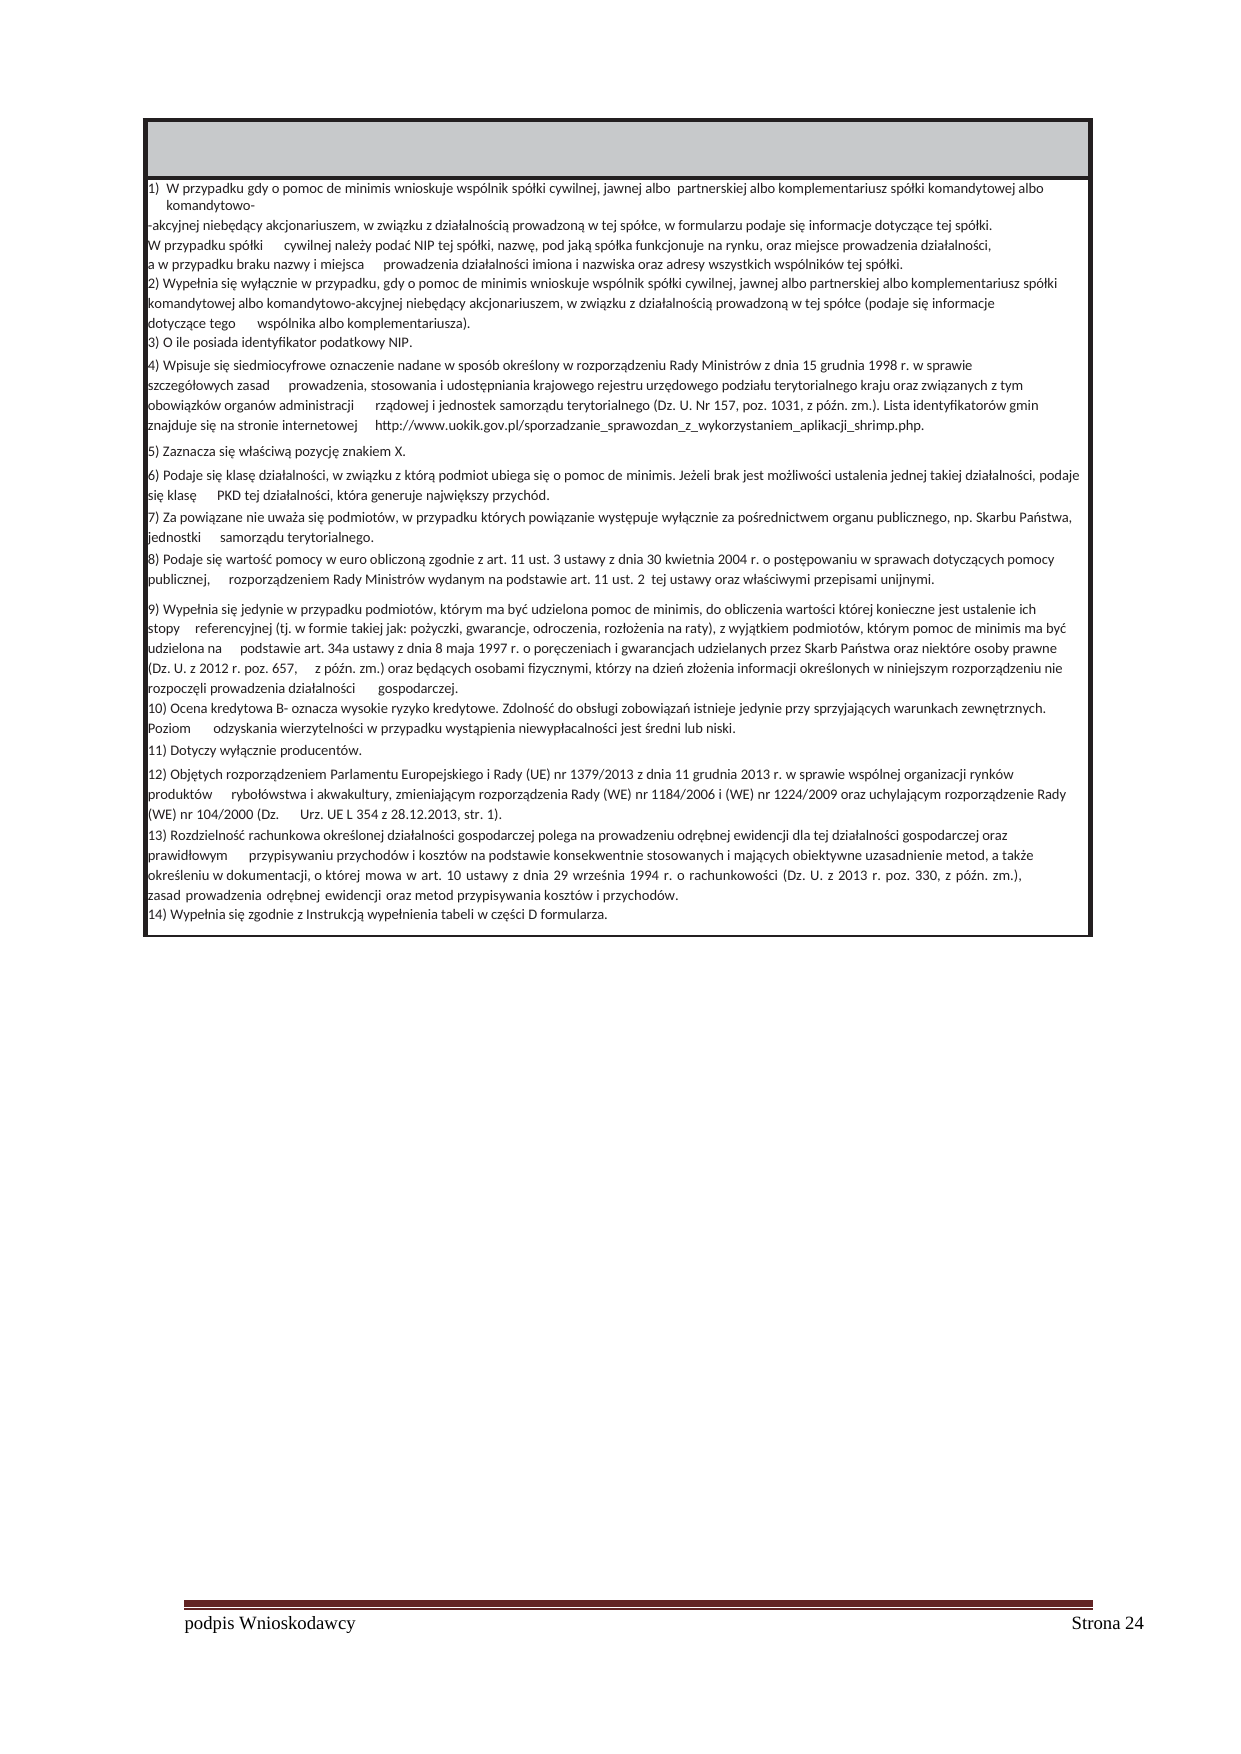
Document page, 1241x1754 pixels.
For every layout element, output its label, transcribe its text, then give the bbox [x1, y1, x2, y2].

table_header [148, 122, 1088, 176]
table_cell W przypadku gdy o pomoc de minimis wnioskuje wspólnik spółki cywilnej, jawnej albo partnerskiej albo komplementariusz spółki komandytowej albo komandytowo- -akcyjnej niebędący akcjonariuszem, w związku z działalnością prowadzoną w tej spółce, w formularzu podaje się informacje dotyczące tej spółki. W przypadku spółki cywilnej należy podać NIP tej spółki, nazwę, pod jaką spółka funkcjonuje na rynku, oraz miejsce prowadzenia działalności, a w przypadku braku nazwy i miejsca prowadzenia działalności imiona i nazwiska oraz adresy wszystkich wspólników tej spółki. Wypełnia się wyłącznie w przypadku, gdy o pomoc de minimis wnioskuje wspólnik spółki cywilnej, jawnej albo partnerskiej albo komplementariusz spółki komandytowej albo komandytowo-akcyjnej niebędący akcjonariuszem, w związku z działalnością prowadzoną w tej spółce (podaje się informacje dotyczące tego wspólnika albo komplementariusza). 3) O ile posiada identyfikator podatkowy NIP. Wpisuje się siedmiocyfrowe oznaczenie nadane w sposób określony w rozporządzeniu Rady Ministrów z dnia 15 grudnia 1998 r. w sprawie szczegółowych zasad prowadzenia, stosowania i udostępniania krajowego rejestru urzędowego podziału terytorialnego kraju oraz związanych z tym obowiązków organów administracji rządowej i jednostek samorządu terytorialnego (Dz. U. Nr 157, poz. 1031, z późn. zm.). Lista identyfikatorów gmin znajduje się na stronie internetowej http://www.uokik.gov.pl/sporzadzanie_sprawozdan_z_wykorzystaniem_aplikacji_shrimp.php. Zaznacza się właściwą pozycję znakiem X. Podaje się klasę działalności, w związku z którą podmiot ubiega się o pomoc de minimis. Jeżeli brak jest możliwości ustalenia jednej takiej działalności, podaje się klasę PKD tej działalności, która generuje największy przychód. Za powiązane nie uważa się podmiotów, w przypadku których powiązanie występuje wyłącznie za pośrednictwem organu publicznego, np. Skarbu Państwa, jednostki samorządu terytorialnego. Podaje się wartość pomocy w euro obliczoną zgodnie z art. 11 ust. 3 ustawy z dnia 30 kwietnia 2004 r. o postępowaniu w sprawach dotyczących pomocy publicznej, rozporządzeniem Rady Ministrów wydanym na podstawie art. 11 ust. 2 tej ustawy oraz właściwymi przepisami unijnymi. Wypełnia się jedynie w przypadku podmiotów, którym ma być udzielona pomoc de minimis, do obliczenia wartości której konieczne jest ustalenie ich stopy referencyjnej (tj. w formie takiej jak: pożyczki, gwarancje, odroczenia, rozłożenia na raty), z wyjątkiem podmiotów, którym pomoc de minimis ma być udzielona na podstawie art. 34a ustawy z dnia 8 maja 1997 r. o poręczeniach i gwarancjach udzielanych przez Skarb Państwa oraz niektóre osoby prawne (Dz. U. z 2012 r. poz. 657, z późn. zm.) oraz będących osobami fizycznymi, którzy na dzień złożenia informacji określonych w niniejszym rozporządzeniu nie rozpoczęli prowadzenia działalności gospodarczej. Ocena kredytowa B- oznacza wysokie ryzyko kredytowe. Zdolność do obsługi zobowiązań istnieje jedynie przy sprzyjających warunkach zewnętrznych. Poziom odzyskania wierzytelności w przypadku wystąpienia niewypłacalności jest średni lub niski. Dotyczy wyłącznie producentów. Objętych rozporządzeniem Parlamentu Europejskiego i Rady (UE) nr 1379/2013 z dnia 11 grudnia 2013 r. w sprawie wspólnej organizacji rynków produktów rybołówstwa i akwakultury, zmieniającym rozporządzenia Rady (WE) nr 1184/2006 i (WE) nr 1224/2009 oraz uchylającym rozporządzenie Rady (WE) nr 104/2000 (Dz. Urz. UE L 354 z 28.12.2013, str. 1). Rozdzielność rachunkowa określonej działalności gospodarczej polega na prowadzeniu odrębnej ewidencji dla tej działalności gospodarczej oraz prawidłowym przypisywaniu przychodów i kosztów na podstawie konsekwentnie stosowanych i mających obiektywne uzasadnienie metod, a także określeniu w dokumentacji, o której mowa w art. 10 ustawy z dnia 29 września 1994 r. o rachunkowości (Dz. U. z 2013 r. poz. 330, z późn. zm.), zasad prowadzenia odrębnej ewidencji oraz metod przypisywania kosztów i przychodów. Wypełnia się zgodnie z Instrukcją wypełnienia tabeli w części D formularza. [148, 180, 1088, 934]
